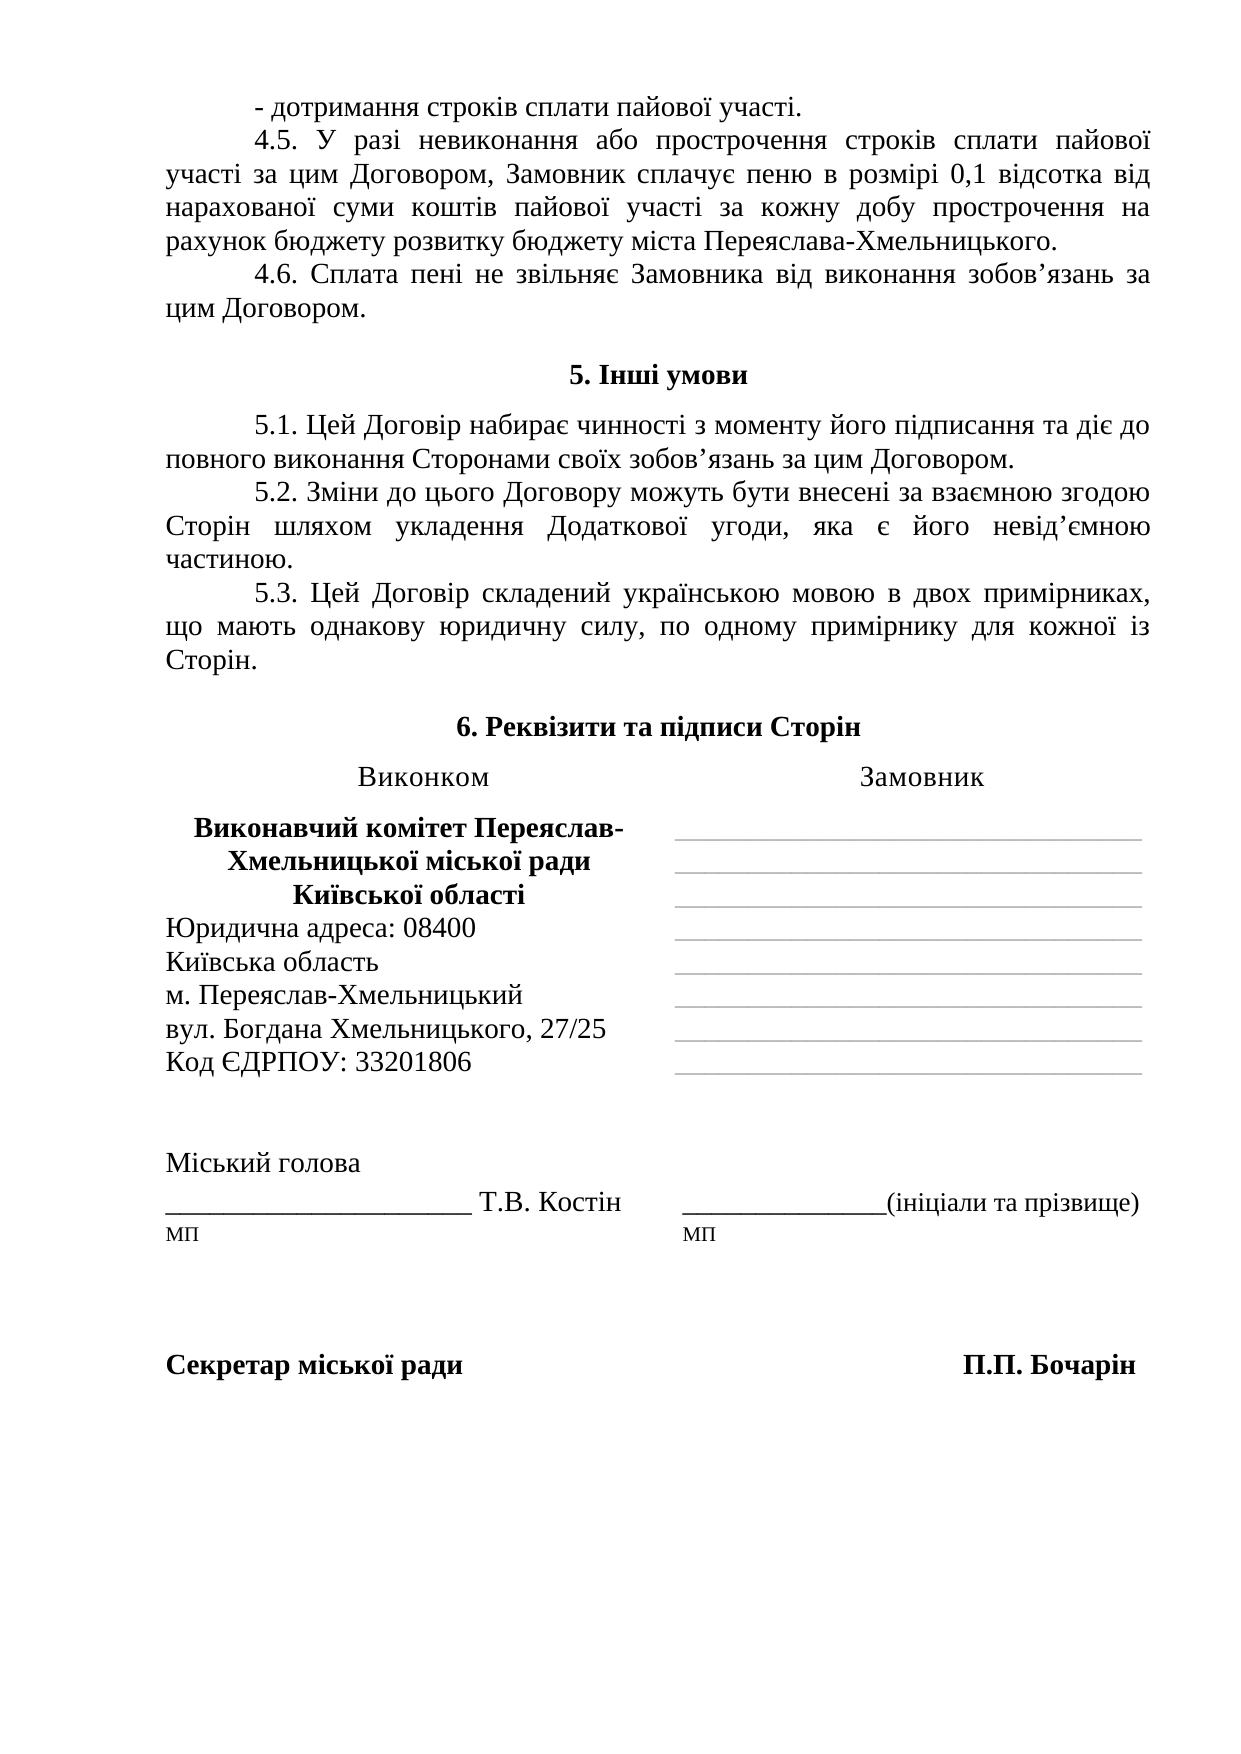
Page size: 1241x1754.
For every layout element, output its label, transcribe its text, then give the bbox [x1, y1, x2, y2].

text 5. Інші умови [165, 357, 1152, 391]
text 6. Реквізити та підписи Сторін [165, 709, 1152, 743]
text 5.2. Зміни до цього Договору можуть бути внесені за взаємною згодою Сторін шляхом укладення Додаткової угоди, яка є його невід’ємною частиною. [165, 474, 1152, 575]
text 5.1. Цей Договір набирає чинності з моменту його підписання та діє до повного виконання Сторонами своїх зобов’язань за цим Договором. [165, 407, 1152, 474]
text 4.5. У разі невиконання або прострочення строків сплати пайової участі за цим Договором, Замовник сплачує пеню в розмірі 0,1 відсотка від нарахованої суми коштів пайової участі за кожну добу прострочення на рахунок бюджету розвитку бюджету міста Переяслава-Хмельницького. [165, 122, 1152, 256]
table_header Виконавчий комітет Переяслав-Хмельницької міської ради Київської області Юридична адреса: 08400 Київська область м. Переяслав-Хмельницький вул. Богдана Хмельницького, 27/25 Код ЄДРПОУ: 33201806 [154, 810, 664, 1145]
text Секретар міської ради П.П. Бочарін [165, 1347, 1152, 1381]
table_header ________________________________ ________________________________________________________________________________________________________________________________________________________________________________________________________________________________ [664, 810, 1155, 1145]
text 4.6. Сплата пені не звільняє Замовника від виконання зобов’язань за цим Договором. [165, 256, 1152, 323]
text _____________________ Т.В. Костін ______________(ініціали та прізвище) [165, 1184, 1152, 1217]
text Міський голова [165, 1145, 1152, 1179]
text МП МП [165, 1222, 1152, 1246]
text 5.3. Цей Договір складений українською мовою в двох примірниках, що мають однакову юридичну силу, по одному примірнику для кожної із Сторін. [165, 575, 1152, 676]
text - дотримання строків сплати пайової участі. [165, 89, 1152, 122]
text Виконком Замовник [165, 759, 1152, 793]
